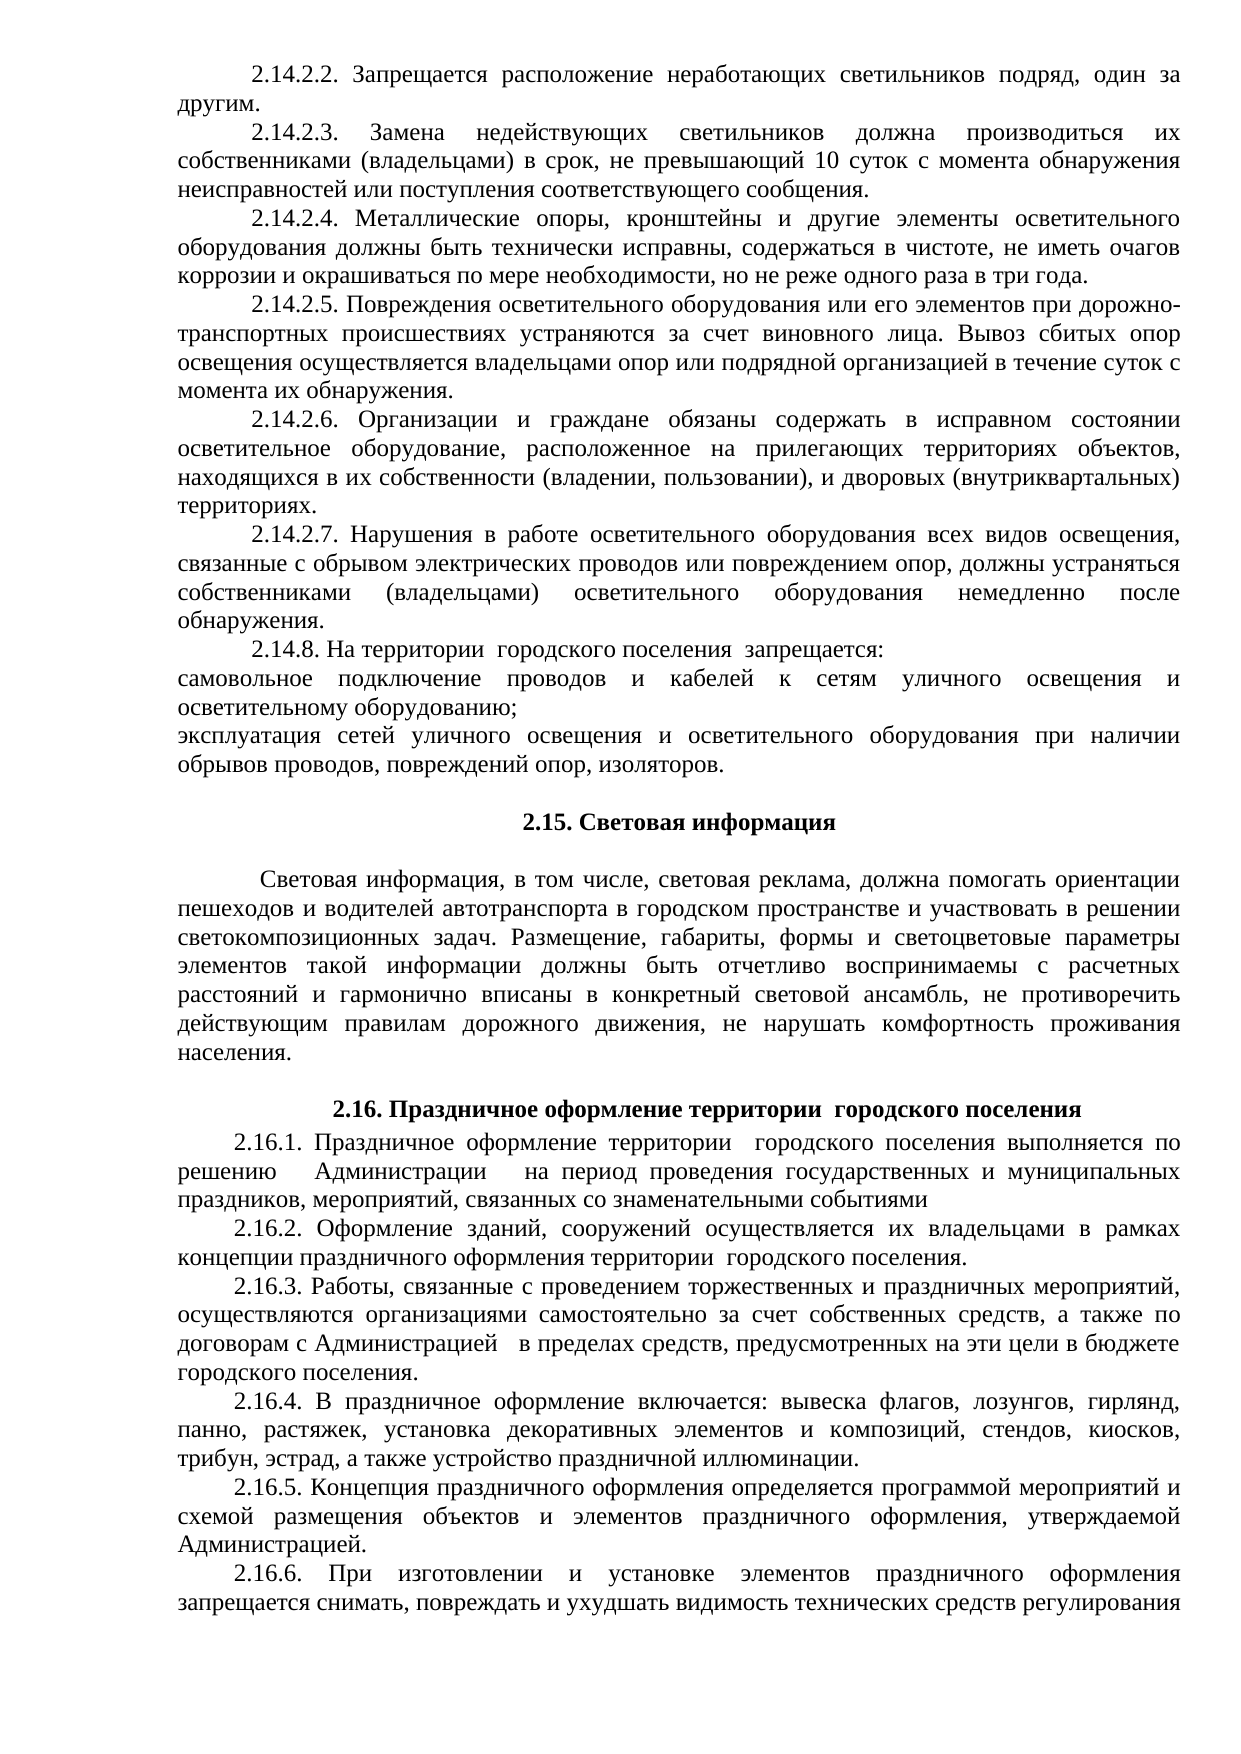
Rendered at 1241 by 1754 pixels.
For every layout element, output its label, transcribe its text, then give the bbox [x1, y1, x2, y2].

text 2.16.4. В праздничное оформление включается: вывеска флагов, лозунгов, гирлянд, панно, растяжек, установка декоративных элементов и композиций, стендов, киосков, трибун, эстрад, а также устройство праздничной иллюминации. [177, 1386, 1181, 1472]
text 2.15. Световая информация [177, 807, 1181, 835]
text 2.16.2. Оформление зданий, сооружений осуществляется их владельцами в рамках концепции праздничного оформления территории городского поселения. [177, 1213, 1181, 1271]
text самовольное подключение проводов и кабелей к сетям уличного освещения и осветительному оборудованию; [177, 663, 1181, 720]
text 2.14.2.4. Металлические опоры, кронштейны и другие элементы осветительного оборудования должны быть технически исправны, содержаться в чистоте, не иметь очагов коррозии и окрашиваться по мере необходимости, но не реже одного раза в три года. [177, 203, 1181, 289]
text 2.14.2.5. Повреждения осветительного оборудования или его элементов при дорожно-транспортных происшествиях устраняются за счет виновного лица. Вывоз сбитых опор освещения осуществляется владельцами опор или подрядной организацией в течение суток с момента их обнаружения. [177, 289, 1181, 404]
text 2.14.2.6. Организации и граждане обязаны содержать в исправном состоянии осветительное оборудование, расположенное на прилегающих территориях объектов, находящихся в их собственности (владении, пользовании), и дворовых (внутриквартальных) территориях. [177, 404, 1181, 519]
text Световая информация, в том числе, световая реклама, должна помогать ориентации пешеходов и водителей автотранспорта в городском пространстве и участвовать в решении светокомпозиционных задач. Размещение, габариты, формы и светоцветовые параметры элементов такой информации должны быть отчетливо воспринимаемы с расчетных расстояний и гармонично вписаны в конкретный световой ансамбль, не противоречить действующим правилам дорожного движения, не нарушать комфортность проживания населения. [177, 864, 1181, 1065]
text 2.14.2.3. Замена недействующих светильников должна производиться их собственниками (владельцами) в срок, не превышающий 10 суток с момента обнаружения неисправностей или поступления соответствующего сообщения. [177, 117, 1181, 203]
text 2.16.1. Праздничное оформление территории городского поселения выполняется по решению Администрации на период проведения государственных и муниципальных праздников, мероприятий, связанных со знаменательными событиями [177, 1127, 1181, 1213]
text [177, 1558, 1181, 1616]
text 2.14.2.7. Нарушения в работе осветительного оборудования всех видов освещения, связанные с обрывом электрических проводов или повреждением опор, должны устраняться собственниками (владельцами) осветительного оборудования немедленно после обнаружения. [177, 519, 1181, 634]
text 2.16.5. Концепция праздничного оформления определяется программой мероприятий и схемой размещения объектов и элементов праздничного оформления, утверждаемой Администрацией. [177, 1472, 1181, 1558]
text 2.16. Праздничное оформление территории городского поселения [177, 1094, 1181, 1123]
text 2.14.8. На территории городского поселения запрещается: [177, 634, 1181, 663]
text эксплуатация сетей уличного освещения и осветительного оборудования при наличии обрывов проводов, повреждений опор, изоляторов. [177, 720, 1181, 778]
text 2.14.2.2. Запрещается расположение неработающих светильников подряд, один за другим. [177, 59, 1181, 117]
text 2.16.3. Работы, связанные с проведением торжественных и праздничных мероприятий, осуществляются организациями самостоятельно за счет собственных средств, а также по договорам с Администрацией в пределах средств, предусмотренных на эти цели в бюджете городского поселения. [177, 1271, 1181, 1386]
